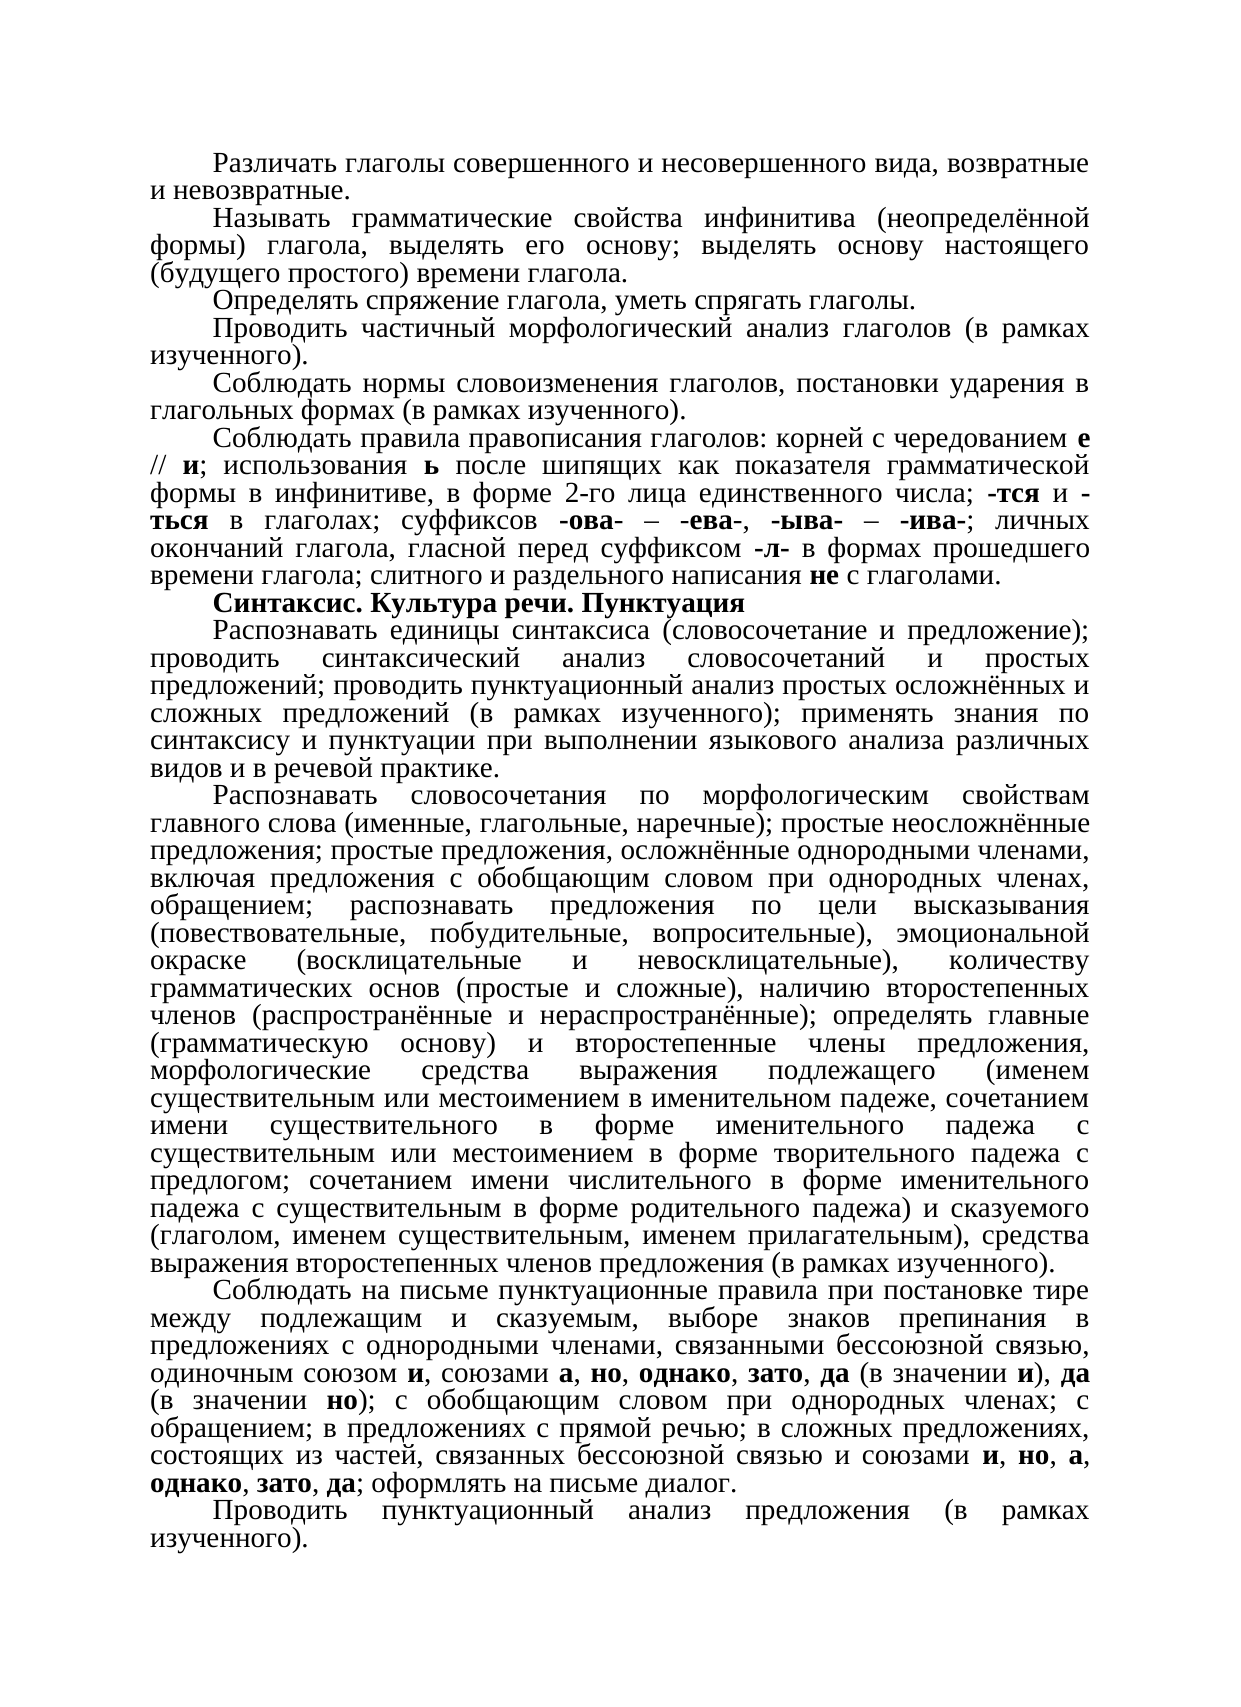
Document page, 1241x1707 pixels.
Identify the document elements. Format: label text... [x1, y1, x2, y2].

text Определять спряжение глагола, уметь спрягать глаголы. [150, 287, 1090, 315]
text Распознавать единицы синтаксиса (словосочетание и предложение); проводить синтаксический анализ словосочетаний и простых предложений; проводить пунктуационный анализ простых осложнённых и сложных предложений (в рамках изученного); применять знания по синтаксису и пунктуации при выполнении языкового анализа различных видов и в речевой практике. [150, 617, 1090, 782]
text Соблюдать на письме пунктуационные правила при постановке тире между подлежащим и сказуемым, выборе знаков препинания в предложениях с однородными членами, связанными бессоюзной связью, одиночным союзом и, союзами а, но, однако, зато, да (в значении и), да (в значении но); с обобщающим словом при однородных членах; с обращением; в предложениях с прямой речью; в сложных предложениях, состоящих из частей, связанных бессоюзной связью и союзами и, но, а, однако, зато, да; оформлять на письме диалог. [150, 1277, 1090, 1497]
text Соблюдать правила правописания глаголов: корней с чередованием е // и; использования ь после шипящих как показателя грамматической формы в инфинитиве, в форме 2-го лица единственного числа; -тся и -ться в глаголах; суффиксов -ова- – -ева-, -ыва- – -ива-; личных окончаний глагола, гласной перед суффиксом -л- в формах прошедшего времени глагола; слитного и раздельного написания не с глаголами. [150, 425, 1090, 590]
text Называть грамматические свойства инфинитива (неопределённой формы) глагола, выделять его основу; выделять основу настоящего (будущего простого) времени глагола. [150, 205, 1090, 287]
text Синтаксис. Культура речи. Пунктуация [150, 590, 1090, 617]
text Распознавать словосочетания по морфологическим свойствам главного слова (именные, глагольные, наречные); простые нео­сложнённые предложения; простые предложения, осложнённые однородными членами, включая предложения с обобщающим словом при однородных членах, обращением; распознавать предложения по цели высказывания (повествовательные, побудительные, вопросительные), эмоциональной окраске (восклицательные и невосклицательные), количеству грамматических основ (простые и сложные), наличию второстепенных членов (распространённые и нераспространённые); определять главные (грамматическую основу) и второстепенные члены предложения, морфологические средства выражения подлежащего (именем существительным или местоимением в именительном падеже, сочетанием имени существительного в форме именительного падежа с существительным или местоимением в форме творительного падежа с предлогом; сочетанием имени числительного в форме именительного падежа с существительным в форме родительного падежа) и сказуемого (глаголом, именем существительным, именем прилагательным), средства выражения второстепенных членов предложения (в рамках изученного). [150, 782, 1090, 1277]
text Различать глаголы совершенного и несовершенного вида, возвратные и невозвратные. [150, 150, 1090, 205]
text Соблюдать нормы словоизменения глаголов, постановки ударения в глагольных формах (в рамках изученного). [150, 370, 1090, 425]
text Проводить частичный морфологический анализ глаголов (в рамках изученного). [150, 315, 1090, 370]
text Проводить пунктуационный анализ предложения (в рамках изученного). [150, 1497, 1090, 1552]
